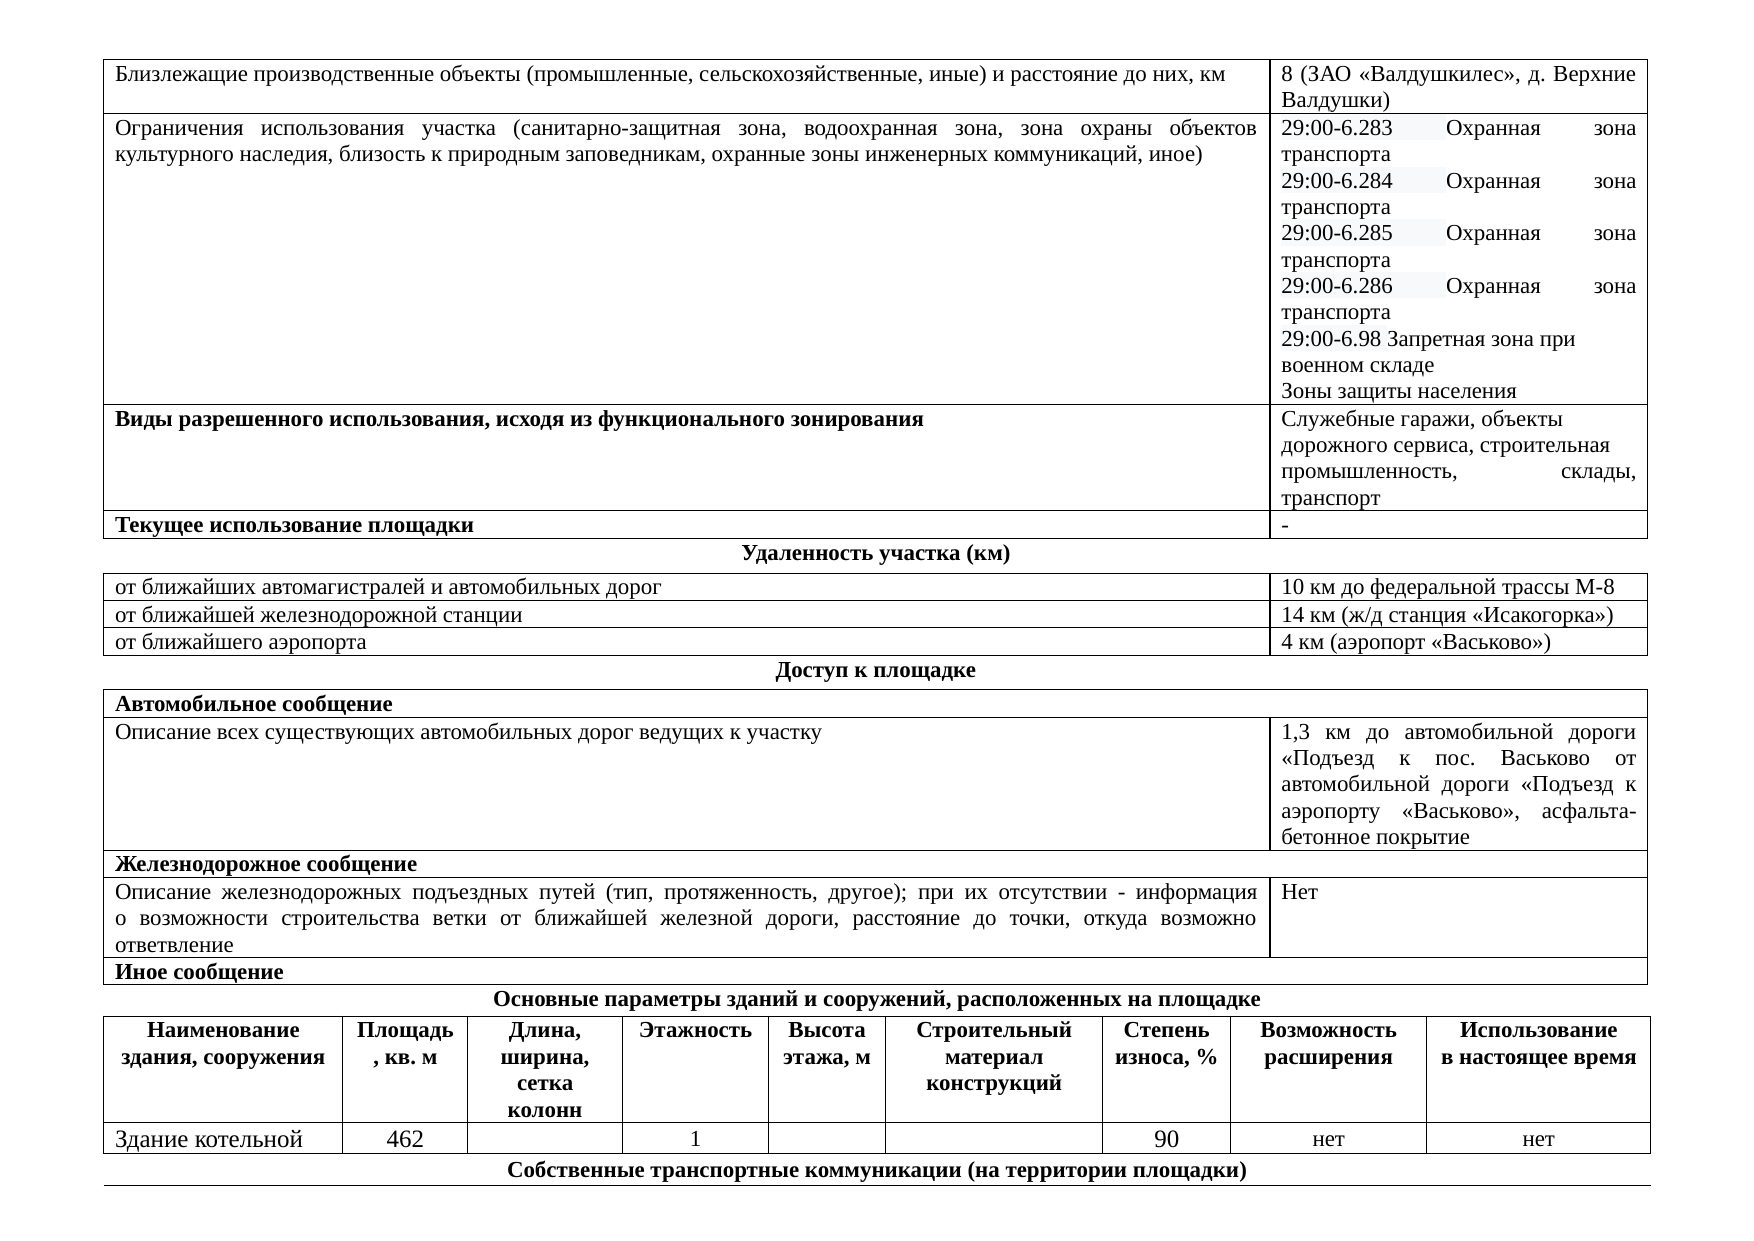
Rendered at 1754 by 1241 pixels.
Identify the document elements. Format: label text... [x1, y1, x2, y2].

table_cell 8 (ЗАО «Валдушкилес», д. Верхние Валдушки) [1271, 60, 1647, 113]
table_cell от ближайшей железнодорожной станции [104, 601, 1269, 627]
table_cell Этажность [623, 1017, 768, 1122]
table_cell Степень износа, % [1103, 1017, 1230, 1122]
table_cell нет [1231, 1123, 1426, 1153]
table_cell от ближайшего аэропорта [104, 628, 1269, 654]
table_cell Ограничения использования участка (санитарно-защитная зона, водоохранная зона, зона охраны объектов культурного наследия, близость к природным заповедникам, охранные зоны инженерных коммуникаций, иное) [104, 114, 1269, 404]
table_cell Описание железнодорожных подъездных путей (тип, протяженность, другое); при их отсутствии - информация о возможности строительства ветки от ближайшей железной дороги, расстояние до точки, откуда возможно ответвление [104, 878, 1269, 957]
table_cell Удаленность участка (км) [104, 539, 1648, 572]
table_cell Доступ к площадке [104, 656, 1648, 689]
table_cell 14 км (ж/д станция «Исакогорка») [1271, 601, 1647, 627]
table_cell 29:00-6.283 Охранная зона транспорта 29:00-6.284 Охранная зона транспорта 29:00-6.285 Охранная зона транспорта 29:00-6.286 Охранная зона транспорта 29:00-6.98 Запретная зона при военном складе Зоны защиты населения [1271, 114, 1647, 404]
table_cell Собственные транспортные коммуникации (на территории площадки) [104, 1154, 1651, 1185]
table_cell Железнодорожное сообщение [104, 851, 1647, 877]
table_cell Высота этажа, м [769, 1017, 885, 1122]
table_cell Текущее использование площадки [104, 511, 1269, 538]
table_cell Нет [1271, 878, 1647, 957]
table_cell Площадь, кв. м [343, 1017, 467, 1122]
table_cell Иное сообщение [104, 958, 1647, 984]
table_cell 462 [343, 1123, 467, 1153]
table_cell - [1271, 511, 1647, 538]
table_cell [468, 1123, 622, 1153]
table_cell 4 км (аэропорт «Васьково») [1271, 628, 1647, 654]
table_cell 1 [623, 1123, 768, 1153]
table_cell Здание котельной [104, 1123, 342, 1153]
table_cell 10 км до федеральной трассы М-8 [1271, 574, 1647, 600]
table_cell Близлежащие производственные объекты (промышленные, сельскохозяйственные, иные) и расстояние до них, км [104, 60, 1269, 113]
table_cell Использование в настоящее время [1427, 1017, 1650, 1122]
table_cell Возможность расширения [1231, 1017, 1426, 1122]
table_cell Автомобильное сообщение [104, 690, 1647, 717]
table_cell [886, 1123, 1102, 1153]
table_cell Виды разрешенного использования, исходя из функционального зонирования [104, 405, 1269, 510]
table_cell Описание всех существующих автомобильных дорог ведущих к участку [104, 718, 1269, 849]
table_cell Служебные гаражи, объекты дорожного сервиса, строительная промышленность, склады, транспорт [1271, 405, 1647, 510]
table_cell Наименование здания, сооружения [104, 1017, 342, 1122]
table_cell 1,3 км до автомобильной дороги «Подъезд к пос. Васьково от автомобильной дороги «Подъезд к аэропорту «Васьково», асфальта-бетонное покрытие [1271, 718, 1647, 849]
table_cell Длина, ширина, сетка колонн [468, 1017, 622, 1122]
table_cell Основные параметры зданий и сооружений, расположенных на площадке [104, 984, 1651, 1016]
table_cell 90 [1103, 1123, 1230, 1153]
table_cell нет [1427, 1123, 1650, 1153]
table_cell Строительный материал конструкций [886, 1017, 1102, 1122]
table_cell [769, 1123, 885, 1153]
table_cell от ближайших автомагистралей и автомобильных дорог [104, 574, 1269, 600]
